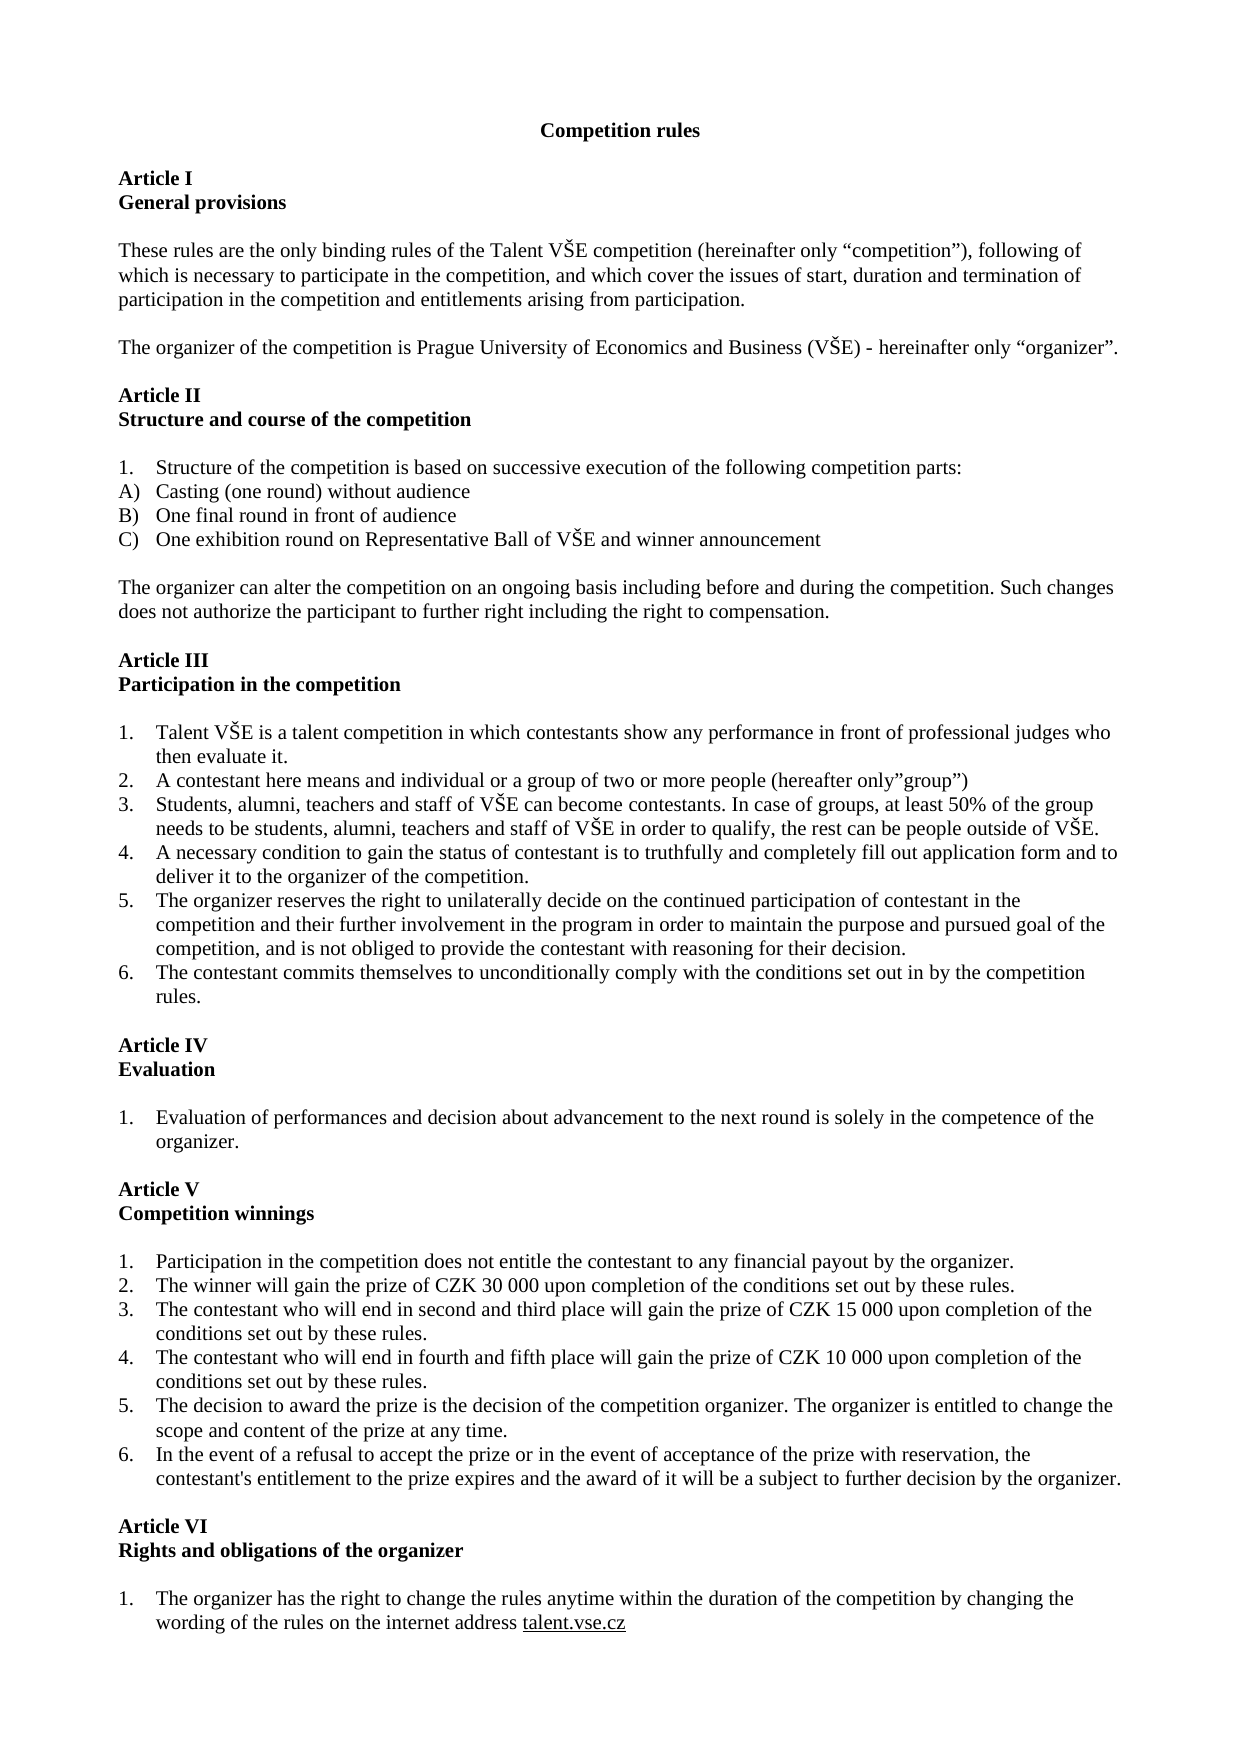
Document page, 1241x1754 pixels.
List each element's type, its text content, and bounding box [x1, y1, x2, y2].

list In the event of a refusal to accept the prize or in the event of acceptance of the prize with reservation, the contestant's entitlement to the prize expires and the award of it will be a subject to further decision by the organizer. [118, 1442, 1122, 1490]
text Article III [118, 647, 1122, 672]
list Students, alumni, teachers and staff of VŠE can become contestants. In case of groups, at least 50% of the group needs to be students, alumni, teachers and staff of VŠE in order to qualify, the rest can be people outside of VŠE. [118, 792, 1122, 840]
text Article II [118, 383, 1122, 407]
text The organizer of the competition is Prague University of Economics and Business (VŠE) - hereinafter only “organizer”. [118, 335, 1122, 359]
list Evaluation of performances and decision about advancement to the next round is solely in the competence of the organizer. [118, 1105, 1122, 1153]
list The organizer has the right to change the rules anytime within the duration of the competition by changing the wording of the rules on the internet address talent.vse.cz [118, 1586, 1122, 1634]
list Structure of the competition is based on successive execution of the following competition parts: [118, 455, 1122, 479]
text Article V [118, 1177, 1122, 1201]
list The contestant who will end in fourth and fifth place will gain the prize of CZK 10 000 upon completion of the conditions set out by these rules. [118, 1345, 1122, 1393]
text Competition rules [118, 118, 1122, 142]
text These rules are the only binding rules of the Talent VŠE competition (hereinafter only “competition”), following of which is necessary to participate in the competition, and which cover the issues of start, duration and termination of participation in the competition and entitlements arising from participation. [118, 238, 1122, 311]
list A necessary condition to gain the status of contestant is to truthfully and completely fill out application form and to deliver it to the organizer of the competition. [118, 840, 1122, 888]
list One final round in front of audience [118, 503, 1122, 527]
text The organizer can alter the competition on an ongoing basis including before and during the competition. Such changes does not authorize the participant to further right including the right to compensation. [118, 575, 1122, 623]
text Article VI [118, 1514, 1122, 1538]
list One exhibition round on Representative Ball of VŠE and winner announcement [118, 527, 1122, 551]
list Participation in the competition does not entitle the contestant to any financial payout by the organizer. [118, 1249, 1122, 1273]
list Casting (one round) without audience [118, 479, 1122, 503]
text General provisions [118, 190, 1122, 214]
list The decision to award the prize is the decision of the competition organizer. The organizer is entitled to change the scope and content of the prize at any time. [118, 1393, 1122, 1442]
list The contestant who will end in second and third place will gain the prize of CZK 15 000 upon completion of the conditions set out by these rules. [118, 1297, 1122, 1345]
text Structure and course of the competition [118, 407, 1122, 431]
text Article I [118, 166, 1122, 190]
list The contestant commits themselves to unconditionally comply with the conditions set out in by the competition rules. [118, 960, 1122, 1008]
text Article IV [118, 1032, 1122, 1057]
text Participation in the competition [118, 672, 1122, 696]
list The organizer reserves the right to unilaterally decide on the continued participation of contestant in the competition and their further involvement in the program in order to maintain the purpose and pursued goal of the competition, and is not obliged to provide the contestant with reasoning for their decision. [118, 888, 1122, 960]
list The winner will gain the prize of CZK 30 000 upon completion of the conditions set out by these rules. [118, 1273, 1122, 1297]
text Rights and obligations of the organizer [118, 1538, 1122, 1562]
list A contestant here means and individual or a group of two or more people (hereafter only”group”) [118, 768, 1122, 792]
text Competition winnings [118, 1201, 1122, 1225]
list Talent VŠE is a talent competition in which contestants show any performance in front of professional judges who then evaluate it. [118, 720, 1122, 768]
text Evaluation [118, 1057, 1122, 1081]
